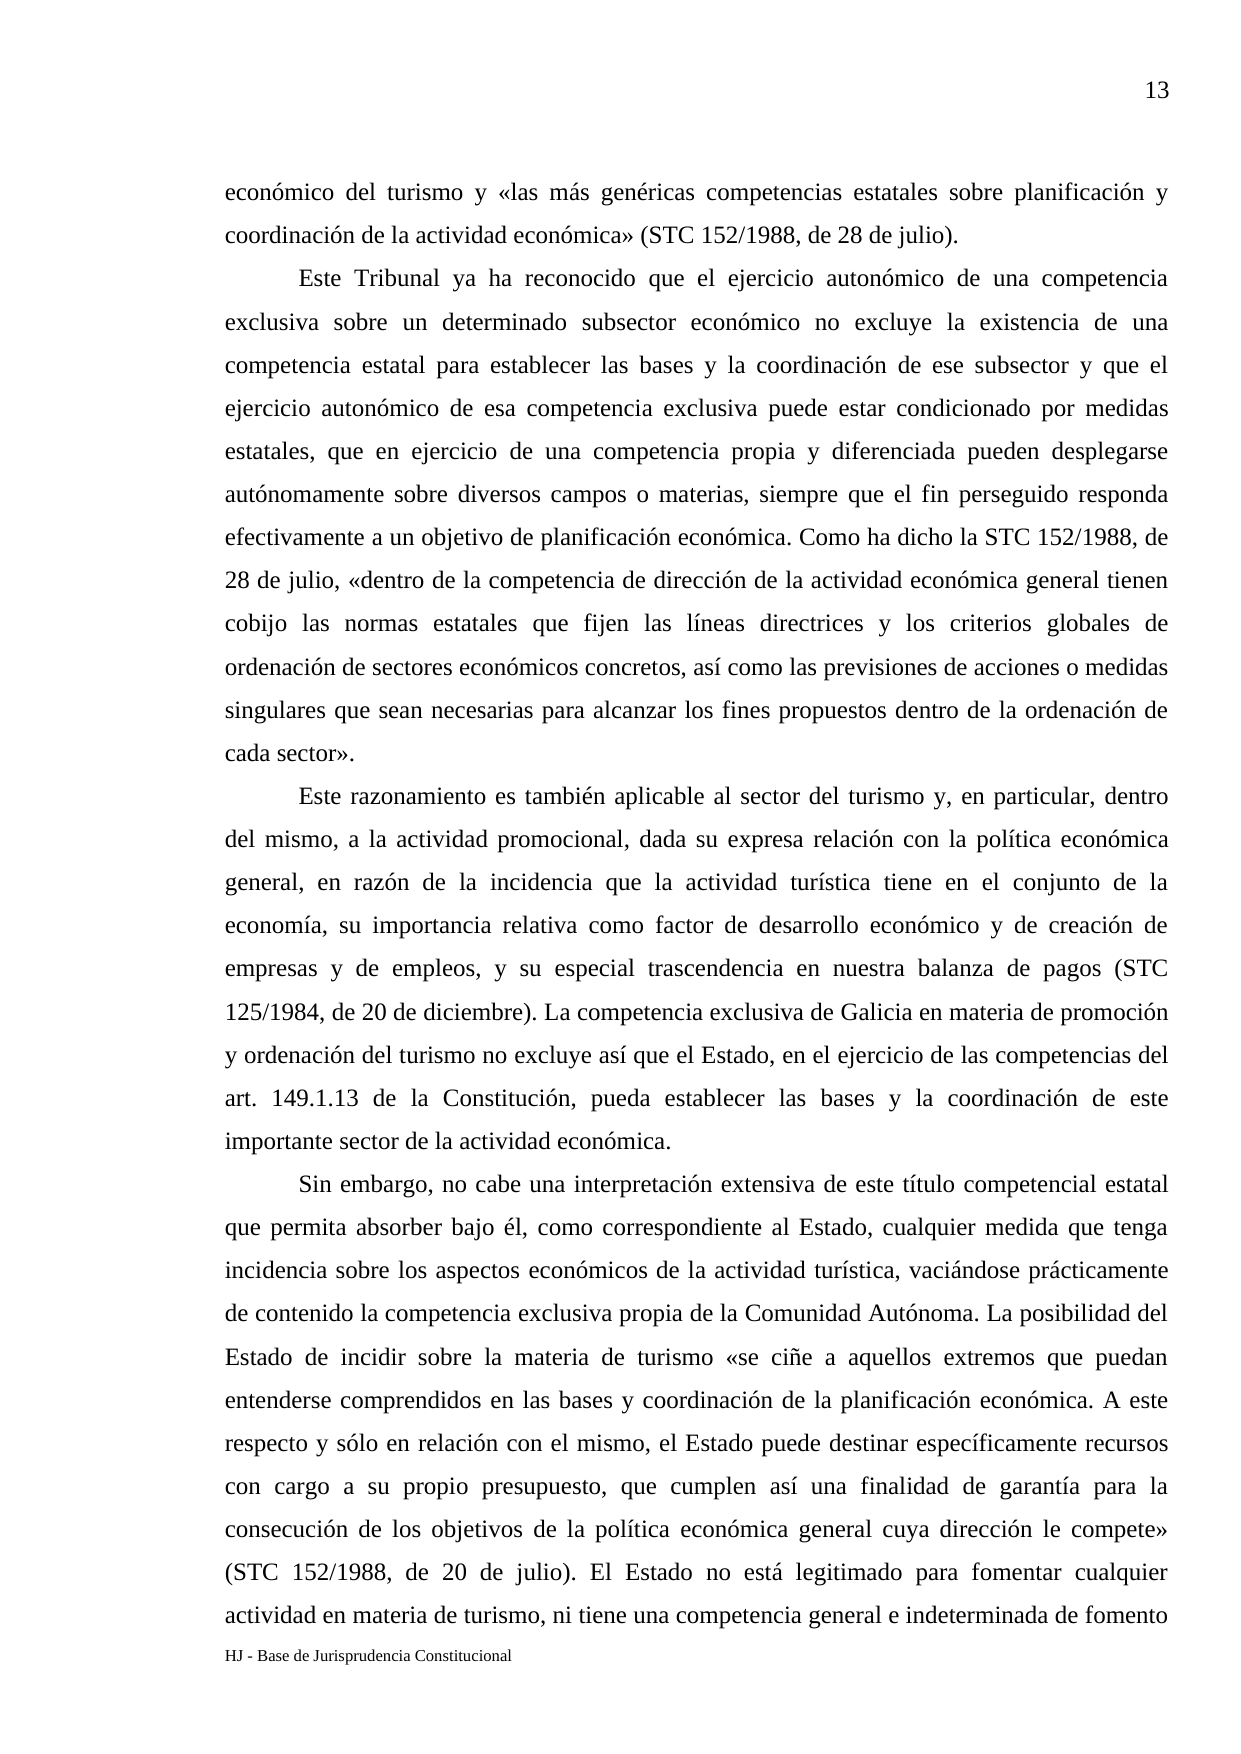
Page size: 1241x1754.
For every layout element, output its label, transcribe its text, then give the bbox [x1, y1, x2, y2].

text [224, 1169, 1169, 1629]
text Este Tribunal ya ha reconocido que el ejercicio autonómico de una competencia exclusiva sobre un determinado subsector económico no excluye la existencia de una competencia estatal para establecer las bases y la coordinación de ese subsector y que el ejercicio autonómico de esa competencia exclusiva puede estar condicionado por medidas estatales, que en ejercicio de una competencia propia y diferenciada pueden desplegarse autónomamente sobre diversos campos o materias, siempre que el fin perseguido responda efectivamente a un objetivo de planificación económica. Como ha dicho la STC 152/1988, de 28 de julio, «dentro de la competencia de dirección de la actividad económica general tienen cobijo las normas estatales que fijen las líneas directrices y los criterios globales de ordenación de sectores económicos concretos, así como las previsiones de acciones o medidas singulares que sean necesarias para alcanzar los fines propuestos dentro de la ordenación de cada sector». [224, 263, 1169, 767]
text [224, 177, 1169, 249]
text Este razonamiento es también aplicable al sector del turismo y, en particular, dentro del mismo, a la actividad promocional, dada su expresa relación con la política económica general, en razón de la incidencia que la actividad turística tiene en el conjunto de la economía, su importancia relativa como factor de desarrollo económico y de creación de empresas y de empleos, y su especial trascendencia en nuestra balanza de pagos (STC 125/1984, de 20 de diciembre). La competencia exclusiva de Galicia en materia de promoción y ordenación del turismo no excluye así que el Estado, en el ejercicio de las competencias del art. 149.1.13 de la Constitución, pueda establecer las bases y la coordinación de este importante sector de la actividad económica. [224, 781, 1169, 1155]
